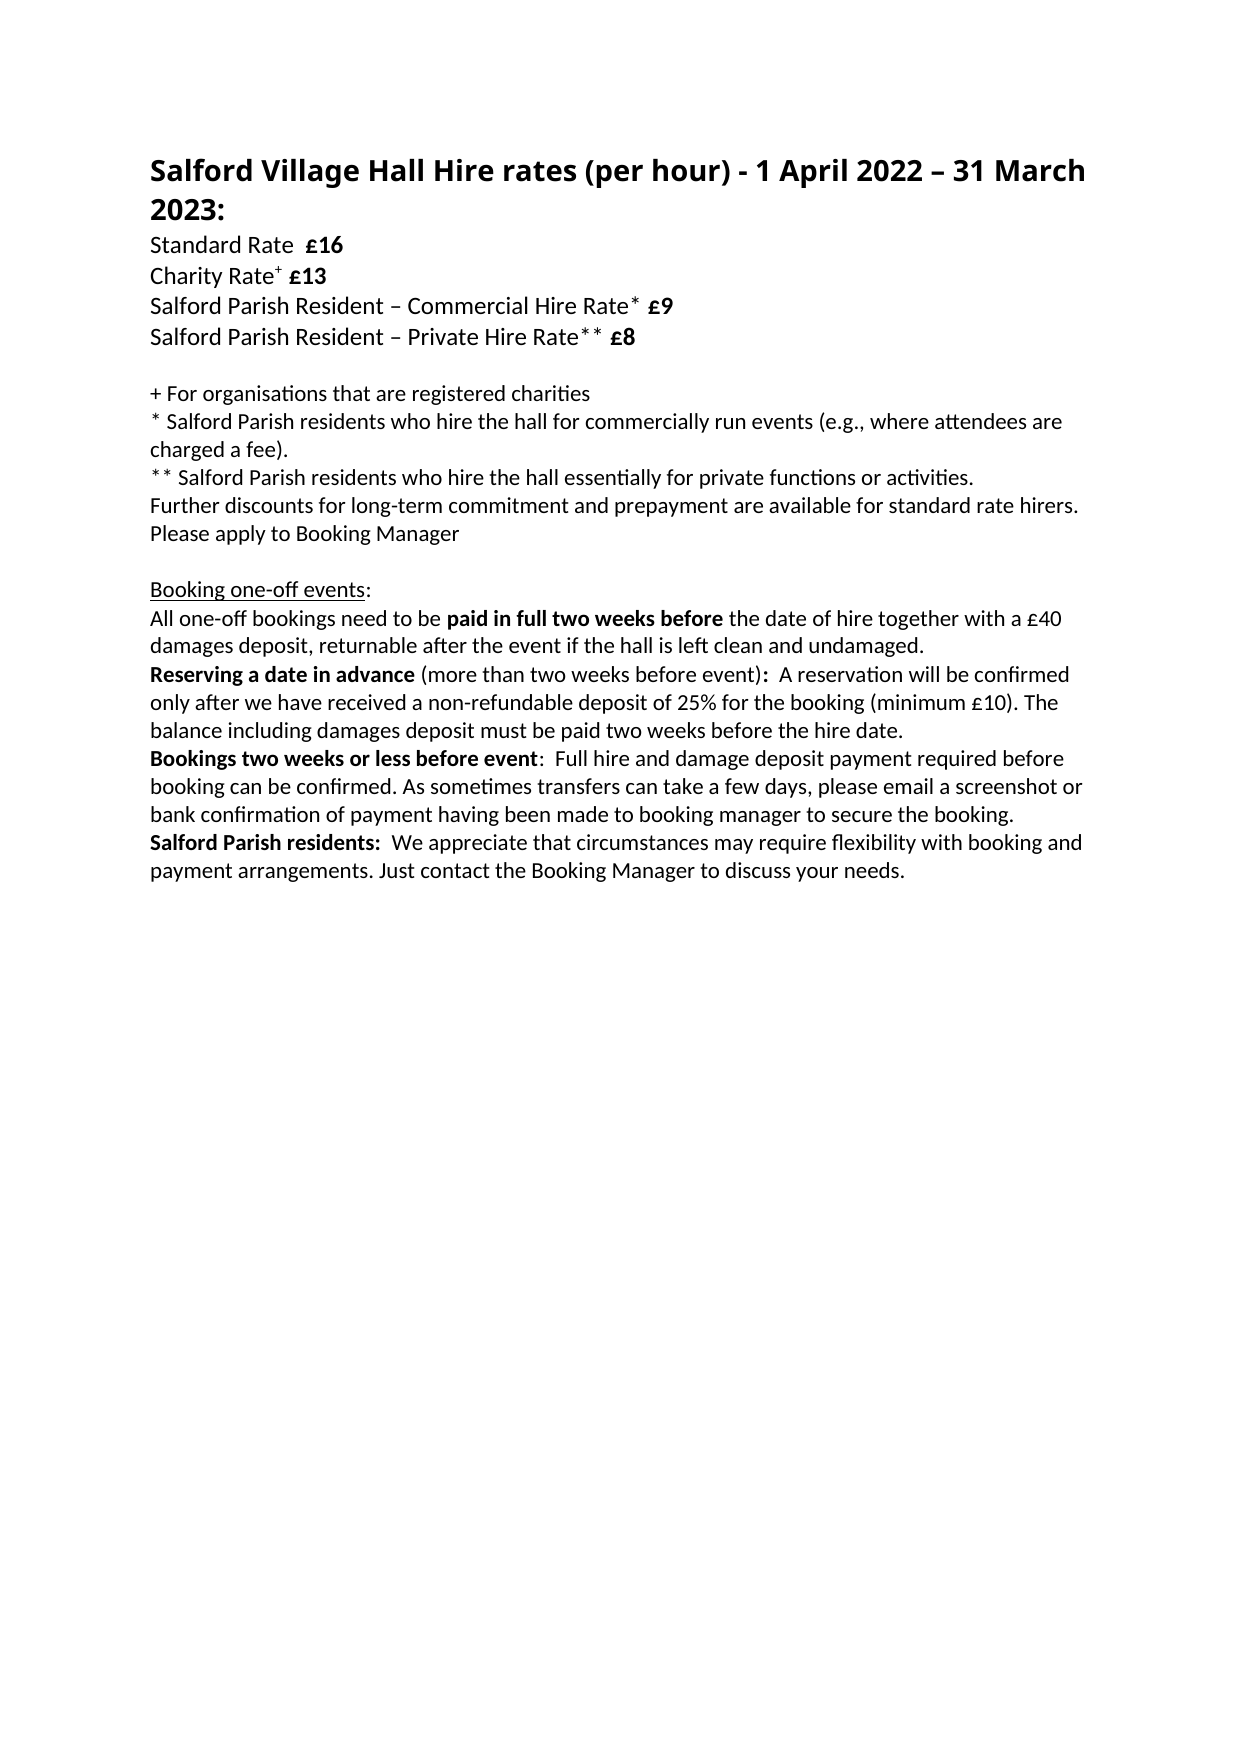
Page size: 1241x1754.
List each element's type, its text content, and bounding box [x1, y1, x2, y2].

text * Salford Parish residents who hire the hall for commercially run events (e.g., where attendees are charged a fee). [150, 407, 1090, 463]
text Further discounts for long-term commitment and prepayment are available for standard rate hirers. Please apply to Booking Manager [150, 492, 1090, 548]
text Bookings two weeks or less before event: Full hire and damage deposit payment required before booking can be confirmed. As sometimes transfers can take a few days, please email a screenshot or bank confirmation of payment having been made to booking manager to secure the booking. [150, 744, 1090, 828]
text ** Salford Parish residents who hire the hall essentially for private functions or activities. [150, 463, 1090, 492]
text Salford Village Hall Hire rates (per hour) - 1 April 2022 – 31 March 2023: [150, 150, 1090, 229]
text Salford Parish Resident – Private Hire Rate** £8 [150, 321, 1090, 351]
text Booking one-off events: [150, 576, 1090, 604]
text Salford Parish residents: We appreciate that circumstances may require flexibility with booking and payment arrangements. Just contact the Booking Manager to discuss your needs. [150, 828, 1090, 884]
text Salford Parish Resident – Commercial Hire Rate* £9 [150, 290, 1090, 321]
text + For organisations that are registered charities [150, 379, 1090, 407]
text All one-off bookings need to be paid in full two weeks before the date of hire together with a £40 damages deposit, returnable after the event if the hall is left clean and undamaged. [150, 604, 1090, 660]
text Reserving a date in advance (more than two weeks before event): A reservation will be confirmed only after we have received a non-refundable deposit of 25% for the booking (minimum £10). The balance including damages deposit must be paid two weeks before the hire date. [150, 660, 1090, 744]
text Standard Rate £16 [150, 229, 1090, 260]
text Charity Rate+ £13 [150, 260, 1090, 290]
